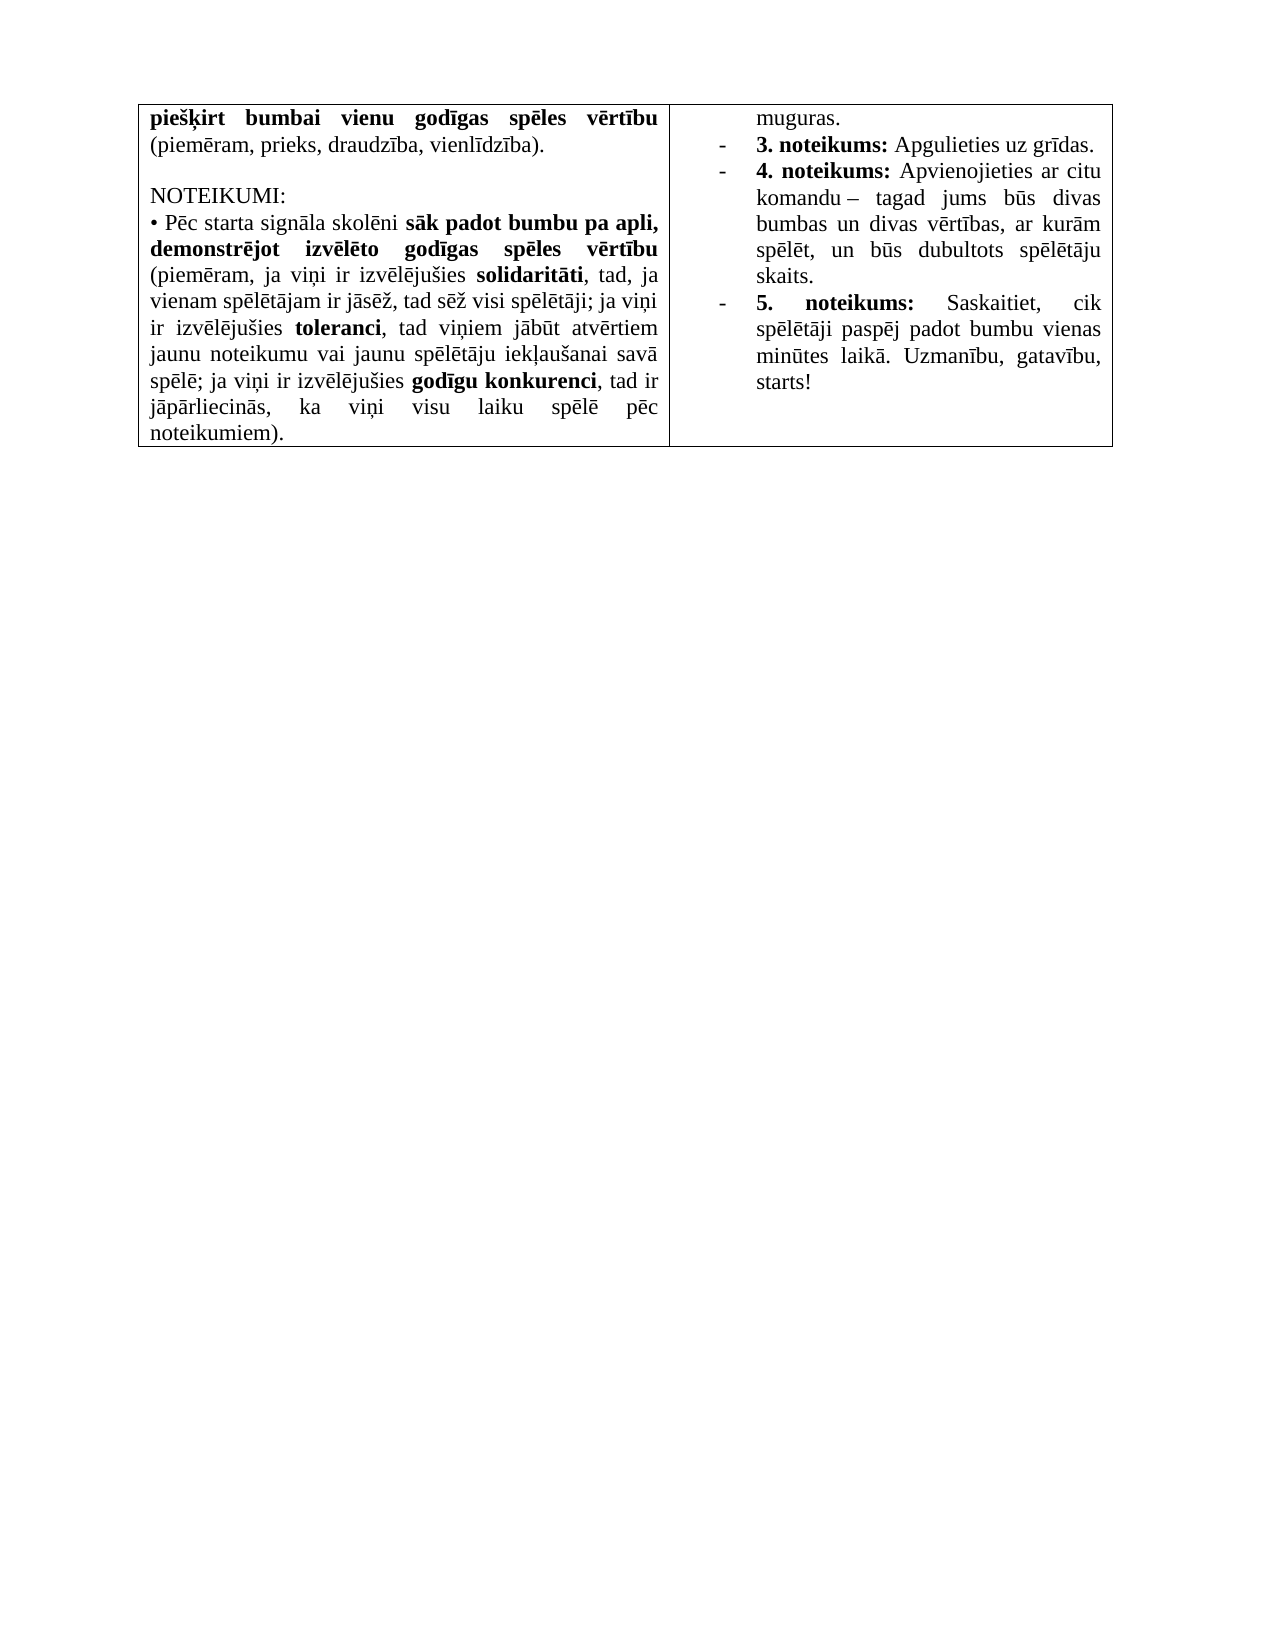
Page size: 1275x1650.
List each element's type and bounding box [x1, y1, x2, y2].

table_header [670, 105, 1112, 446]
table_header [139, 105, 669, 446]
